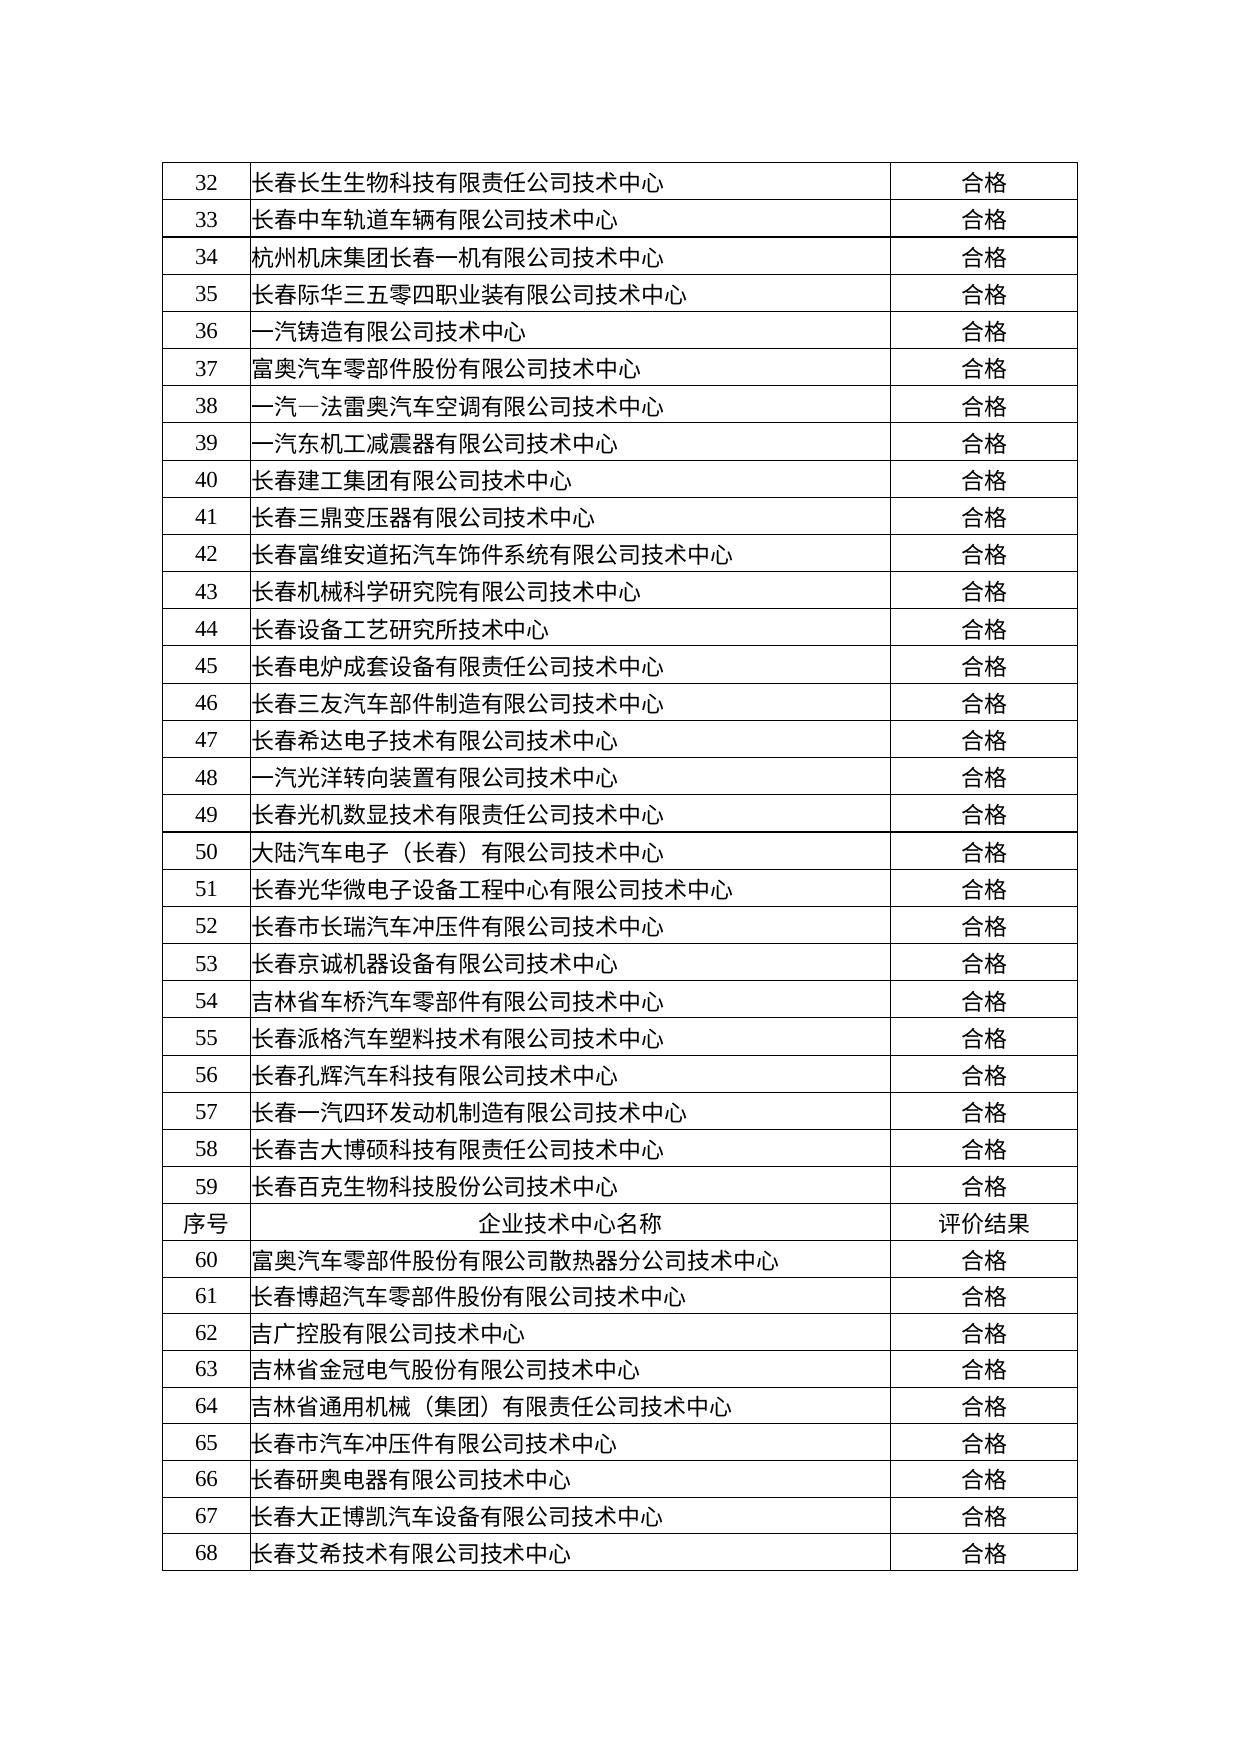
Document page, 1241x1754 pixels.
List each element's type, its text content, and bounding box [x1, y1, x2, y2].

table_cell 合格 [891, 833, 1077, 868]
table_cell 38 [163, 386, 250, 422]
table_cell 合格 [891, 1314, 1077, 1350]
table_cell 合格 [891, 572, 1077, 608]
table_cell 合格 [891, 1278, 1077, 1313]
table_cell 一汽光洋转向装置有限公司技术中心 [251, 758, 890, 794]
table_cell 68 [163, 1534, 250, 1570]
table_cell 56 [163, 1056, 250, 1092]
table_cell 合格 [891, 1498, 1077, 1533]
table_cell 合格 [891, 1056, 1077, 1092]
table_cell 52 [163, 907, 250, 943]
table_cell 合格 [891, 461, 1077, 497]
table_cell 合格 [891, 1388, 1077, 1423]
table_cell 合格 [891, 423, 1077, 459]
table_cell 合格 [891, 684, 1077, 720]
table_cell 合格 [891, 646, 1077, 683]
table_cell 46 [163, 684, 250, 720]
table_cell 36 [163, 312, 250, 348]
table_cell 49 [163, 795, 250, 831]
table_cell 34 [163, 238, 250, 273]
table_cell 55 [163, 1018, 250, 1054]
table_cell 44 [163, 609, 250, 645]
table_cell 66 [163, 1461, 250, 1497]
table_cell 长春建工集团有限公司技术中心 [251, 461, 890, 497]
table_cell 评价结果 [891, 1204, 1077, 1240]
table_cell 长春富维安道拓汽车饰件系统有限公司技术中心 [251, 535, 890, 571]
table_cell 长春三鼎变压器有限公司技术中心 [251, 498, 890, 534]
table_cell 32 [163, 163, 250, 199]
table_cell 一汽铸造有限公司技术中心 [251, 312, 890, 348]
table_cell 一汽东机工减震器有限公司技术中心 [251, 423, 890, 459]
table_cell 长春设备工艺研究所技术中心 [251, 609, 890, 645]
table_cell 64 [163, 1388, 250, 1423]
table_cell 长春三友汽车部件制造有限公司技术中心 [251, 684, 890, 720]
table_cell 吉林省通用机械（集团）有限责任公司技术中心 [251, 1388, 890, 1423]
table_cell 合格 [891, 870, 1077, 906]
table_cell 合格 [891, 1534, 1077, 1570]
table_cell 长春光华微电子设备工程中心有限公司技术中心 [251, 870, 890, 906]
table_cell 45 [163, 646, 250, 683]
table_cell 合格 [891, 200, 1077, 236]
table_cell 合格 [891, 498, 1077, 534]
table_cell 合格 [891, 349, 1077, 385]
table_cell 57 [163, 1093, 250, 1129]
table_cell 合格 [891, 1130, 1077, 1166]
table_cell 合格 [891, 1167, 1077, 1203]
table_cell 合格 [891, 981, 1077, 1017]
table_cell 长春希达电子技术有限公司技术中心 [251, 721, 890, 757]
table_cell 合格 [891, 1018, 1077, 1054]
table_cell 合格 [891, 386, 1077, 422]
table_cell 58 [163, 1130, 250, 1166]
table_cell 53 [163, 944, 250, 980]
table_cell 61 [163, 1278, 250, 1313]
table_cell 长春大正博凯汽车设备有限公司技术中心 [251, 1498, 890, 1533]
table_cell 51 [163, 870, 250, 906]
table_cell 吉林省车桥汽车零部件有限公司技术中心 [251, 981, 890, 1017]
table_cell 合格 [891, 312, 1077, 348]
table_cell 63 [163, 1351, 250, 1387]
table_cell 47 [163, 721, 250, 757]
table_cell 33 [163, 200, 250, 236]
table_cell 合格 [891, 944, 1077, 980]
table_cell 40 [163, 461, 250, 497]
table_cell 59 [163, 1167, 250, 1203]
table_cell 合格 [891, 1461, 1077, 1497]
table_cell 合格 [891, 1093, 1077, 1129]
table_cell 长春研奥电器有限公司技术中心 [251, 1461, 890, 1497]
table_cell 富奥汽车零部件股份有限公司技术中心 [251, 349, 890, 385]
table_cell 42 [163, 535, 250, 571]
table_cell 37 [163, 349, 250, 385]
table_cell 67 [163, 1498, 250, 1533]
table_cell 合格 [891, 275, 1077, 311]
table_cell 合格 [891, 721, 1077, 757]
table_cell 长春艾希技术有限公司技术中心 [251, 1534, 890, 1570]
table_cell 50 [163, 833, 250, 868]
table_cell 41 [163, 498, 250, 534]
table_cell 序号 [163, 1204, 250, 1240]
table_cell 长春市汽车冲压件有限公司技术中心 [251, 1424, 890, 1460]
table_cell 企业技术中心名称 [251, 1204, 890, 1240]
table_cell 43 [163, 572, 250, 608]
table_cell 合格 [891, 907, 1077, 943]
table_cell 长春市长瑞汽车冲压件有限公司技术中心 [251, 907, 890, 943]
table_cell 62 [163, 1314, 250, 1350]
table_cell 合格 [891, 535, 1077, 571]
table_cell 长春电炉成套设备有限责任公司技术中心 [251, 646, 890, 683]
table_cell 长春派格汽车塑料技术有限公司技术中心 [251, 1018, 890, 1054]
table_cell 长春长生生物科技有限责任公司技术中心 [251, 163, 890, 199]
table_cell 合格 [891, 238, 1077, 273]
table_cell 合格 [891, 795, 1077, 831]
table_cell 60 [163, 1241, 250, 1277]
table_cell 长春一汽四环发动机制造有限公司技术中心 [251, 1093, 890, 1129]
table_cell 杭州机床集团长春一机有限公司技术中心 [251, 238, 890, 273]
table_cell 一汽—法雷奥汽车空调有限公司技术中心 [251, 386, 890, 422]
table_cell 65 [163, 1424, 250, 1460]
table_cell 富奥汽车零部件股份有限公司散热器分公司技术中心 [251, 1241, 890, 1277]
table_cell 长春光机数显技术有限责任公司技术中心 [251, 795, 890, 831]
table_cell 35 [163, 275, 250, 311]
table_cell 大陆汽车电子（长春）有限公司技术中心 [251, 833, 890, 868]
table_cell 48 [163, 758, 250, 794]
table_cell 长春中车轨道车辆有限公司技术中心 [251, 200, 890, 236]
table_cell 合格 [891, 1424, 1077, 1460]
table_cell 长春博超汽车零部件股份有限公司技术中心 [251, 1278, 890, 1313]
table_cell 合格 [891, 609, 1077, 645]
table_cell 合格 [891, 1351, 1077, 1387]
table_cell 长春百克生物科技股份公司技术中心 [251, 1167, 890, 1203]
table_cell 长春际华三五零四职业装有限公司技术中心 [251, 275, 890, 311]
table_cell 合格 [891, 758, 1077, 794]
table_cell 长春孔辉汽车科技有限公司技术中心 [251, 1056, 890, 1092]
table_cell 合格 [891, 163, 1077, 199]
table_cell 吉广控股有限公司技术中心 [251, 1314, 890, 1350]
table_cell 54 [163, 981, 250, 1017]
table_cell 合格 [891, 1241, 1077, 1277]
table_cell 长春机械科学研究院有限公司技术中心 [251, 572, 890, 608]
table_cell 39 [163, 423, 250, 459]
table_cell 吉林省金冠电气股份有限公司技术中心 [251, 1351, 890, 1387]
table_cell 长春京诚机器设备有限公司技术中心 [251, 944, 890, 980]
table_cell 长春吉大博硕科技有限责任公司技术中心 [251, 1130, 890, 1166]
